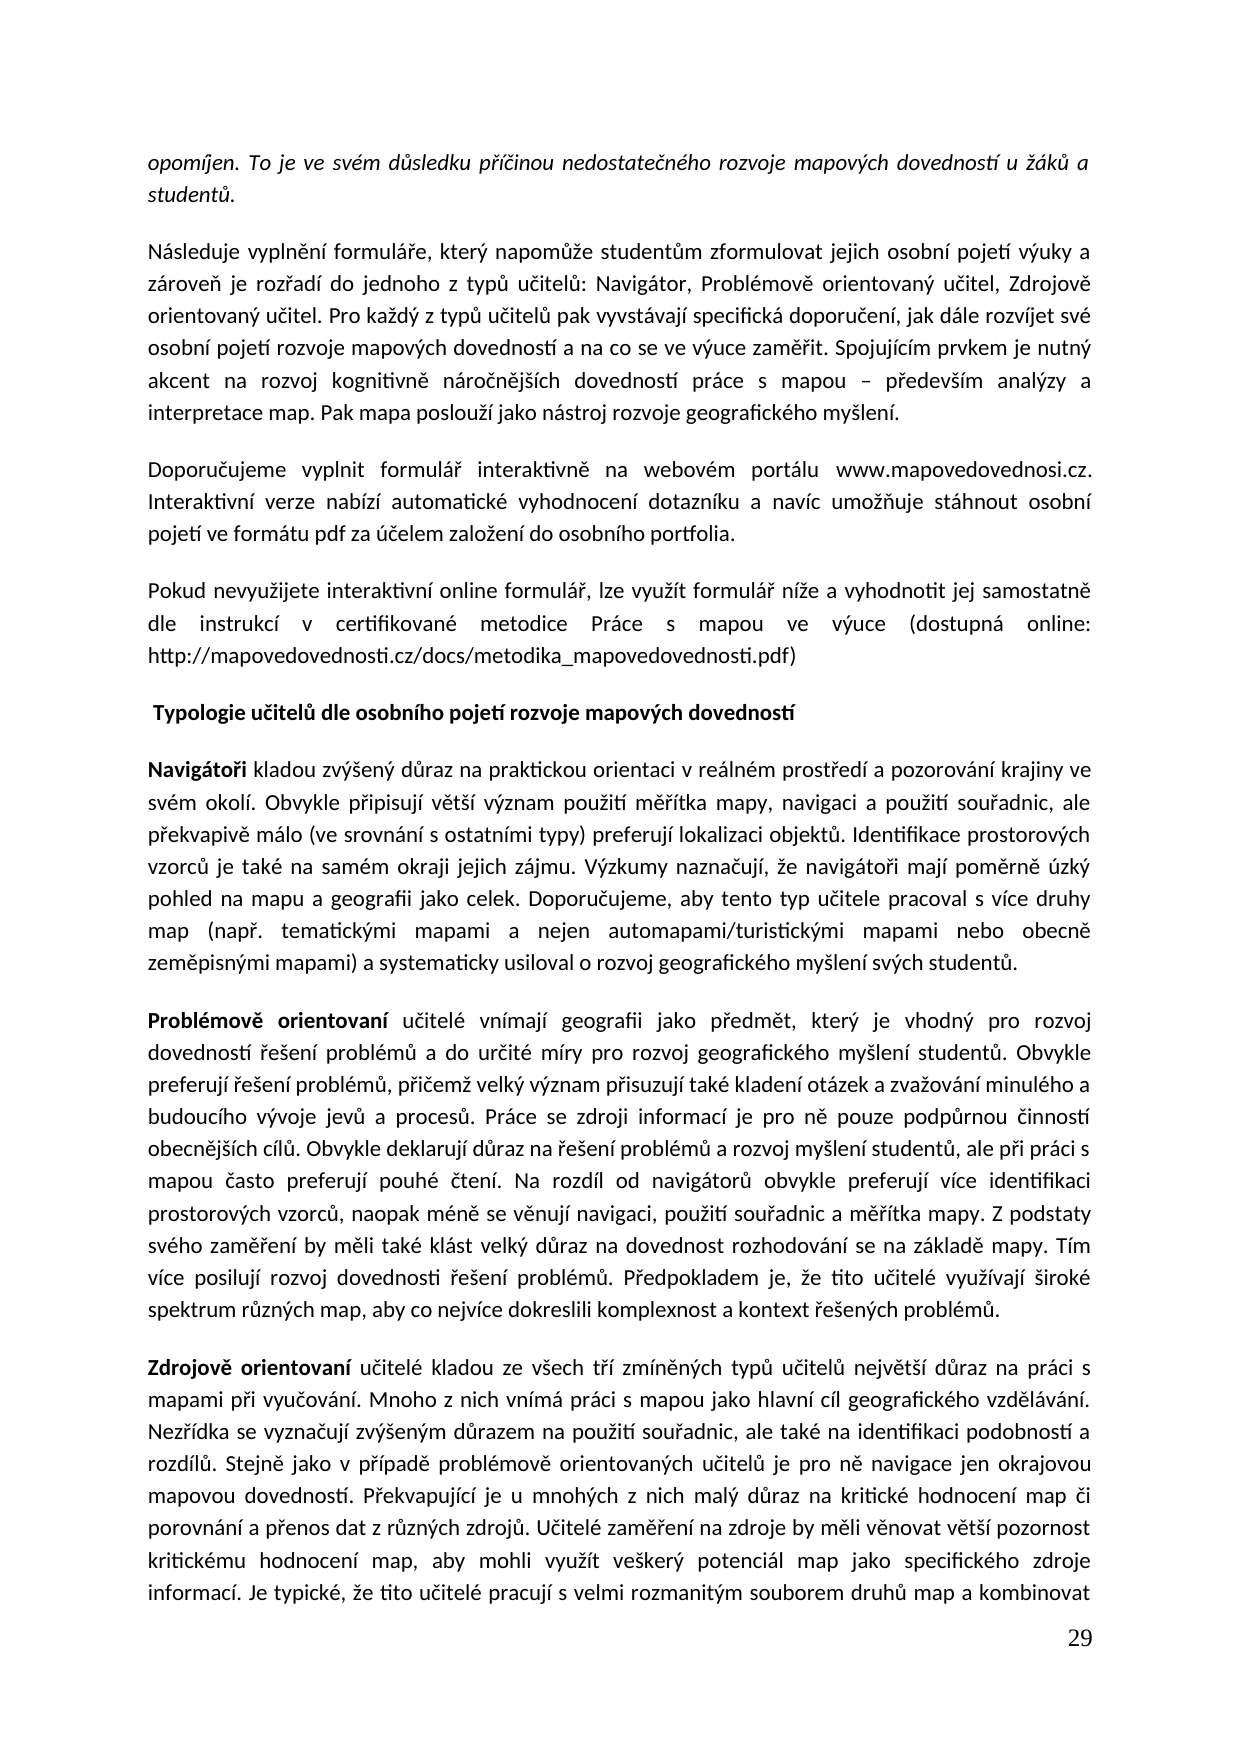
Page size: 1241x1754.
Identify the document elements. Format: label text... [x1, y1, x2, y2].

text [148, 1353, 1093, 1606]
text Následuje vyplnění formuláře, který napomůže studentům zformulovat jejich osobní pojetí výuky a zároveň je rozřadí do jednoho z typů učitelů: Navigátor, Problémově orientovaný učitel, Zdrojově orientovaný učitel. Pro každý z typů učitelů pak vyvstávají specifická doporučení, jak dále rozvíjet své osobní pojetí rozvoje mapových dovedností a na co se ve výuce zaměřit. Spojujícím prvkem je nutný akcent na rozvoj kognitivně náročnějších dovedností práce s mapou – především analýzy a interpretace map. Pak mapa poslouží jako nástroj rozvoje geografického myšlení. [148, 237, 1093, 426]
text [148, 148, 1093, 208]
text Problémově orientovaní učitelé vnímají geografii jako předmět, který je vhodný pro rozvoj dovedností řešení problémů a do určité míry pro rozvoj geografického myšlení studentů. Obvykle preferují řešení problémů, přičemž velký význam přisuzují také kladení otázek a zvažování minulého a budoucího vývoje jevů a procesů. Práce se zdroji informací je pro ně pouze podpůrnou činností obecnějších cílů. Obvykle deklarují důraz na řešení problémů a rozvoj myšlení studentů, ale při práci s mapou často preferují pouhé čtení. Na rozdíl od navigátorů obvykle preferují více identifikaci prostorových vzorců, naopak méně se věnují navigaci, použití souřadnic a měřítka mapy. Z podstaty svého zaměření by měli také klást velký důraz na dovednost rozhodování se na základě mapy. Tím více posilují rozvoj dovednosti řešení problémů. Předpokladem je, že tito učitelé využívají široké spektrum různých map, aby co nejvíce dokreslili komplexnost a kontext řešených problémů. [148, 1006, 1093, 1323]
text Doporučujeme vyplnit formulář interaktivně na webovém portálu www.mapovedovednosi.cz. Interaktivní verze nabízí automatické vyhodnocení dotazníku a navíc umožňuje stáhnout osobní pojetí ve formátu pdf za účelem založení do osobního portfolia. [148, 455, 1093, 547]
text Navigátoři kladou zvýšený důraz na praktickou orientaci v reálném prostředí a pozorování krajiny ve svém okolí. Obvykle připisují větší význam použití měřítka mapy, navigaci a použití souřadnic, ale překvapivě málo (ve srovnání s ostatními typy) preferují lokalizaci objektů. Identifikace prostorových vzorců je také na samém okraji jejich zájmu. Výzkumy naznačují, že navigátoři mají poměrně úzký pohled na mapu a geografii jako celek. Doporučujeme, aby tento typ učitele pracoval s více druhy map (např. tematickými mapami a nejen automapami/turistickými mapami nebo obecně zeměpisnými mapami) a systematicky usiloval o rozvoj geografického myšlení svých studentů. [148, 755, 1093, 977]
text Pokud nevyužijete interaktivní online formulář, lze využít formulář níže a vyhodnotit jej samostatně dle instrukcí v certifikované metodice Práce s mapou ve výuce (dostupná online: http://mapovedovednosti.cz/docs/metodika_mapovedovednosti.pdf) [148, 577, 1093, 669]
text Typologie učitelů dle osobního pojetí rozvoje mapových dovedností [148, 698, 1093, 726]
